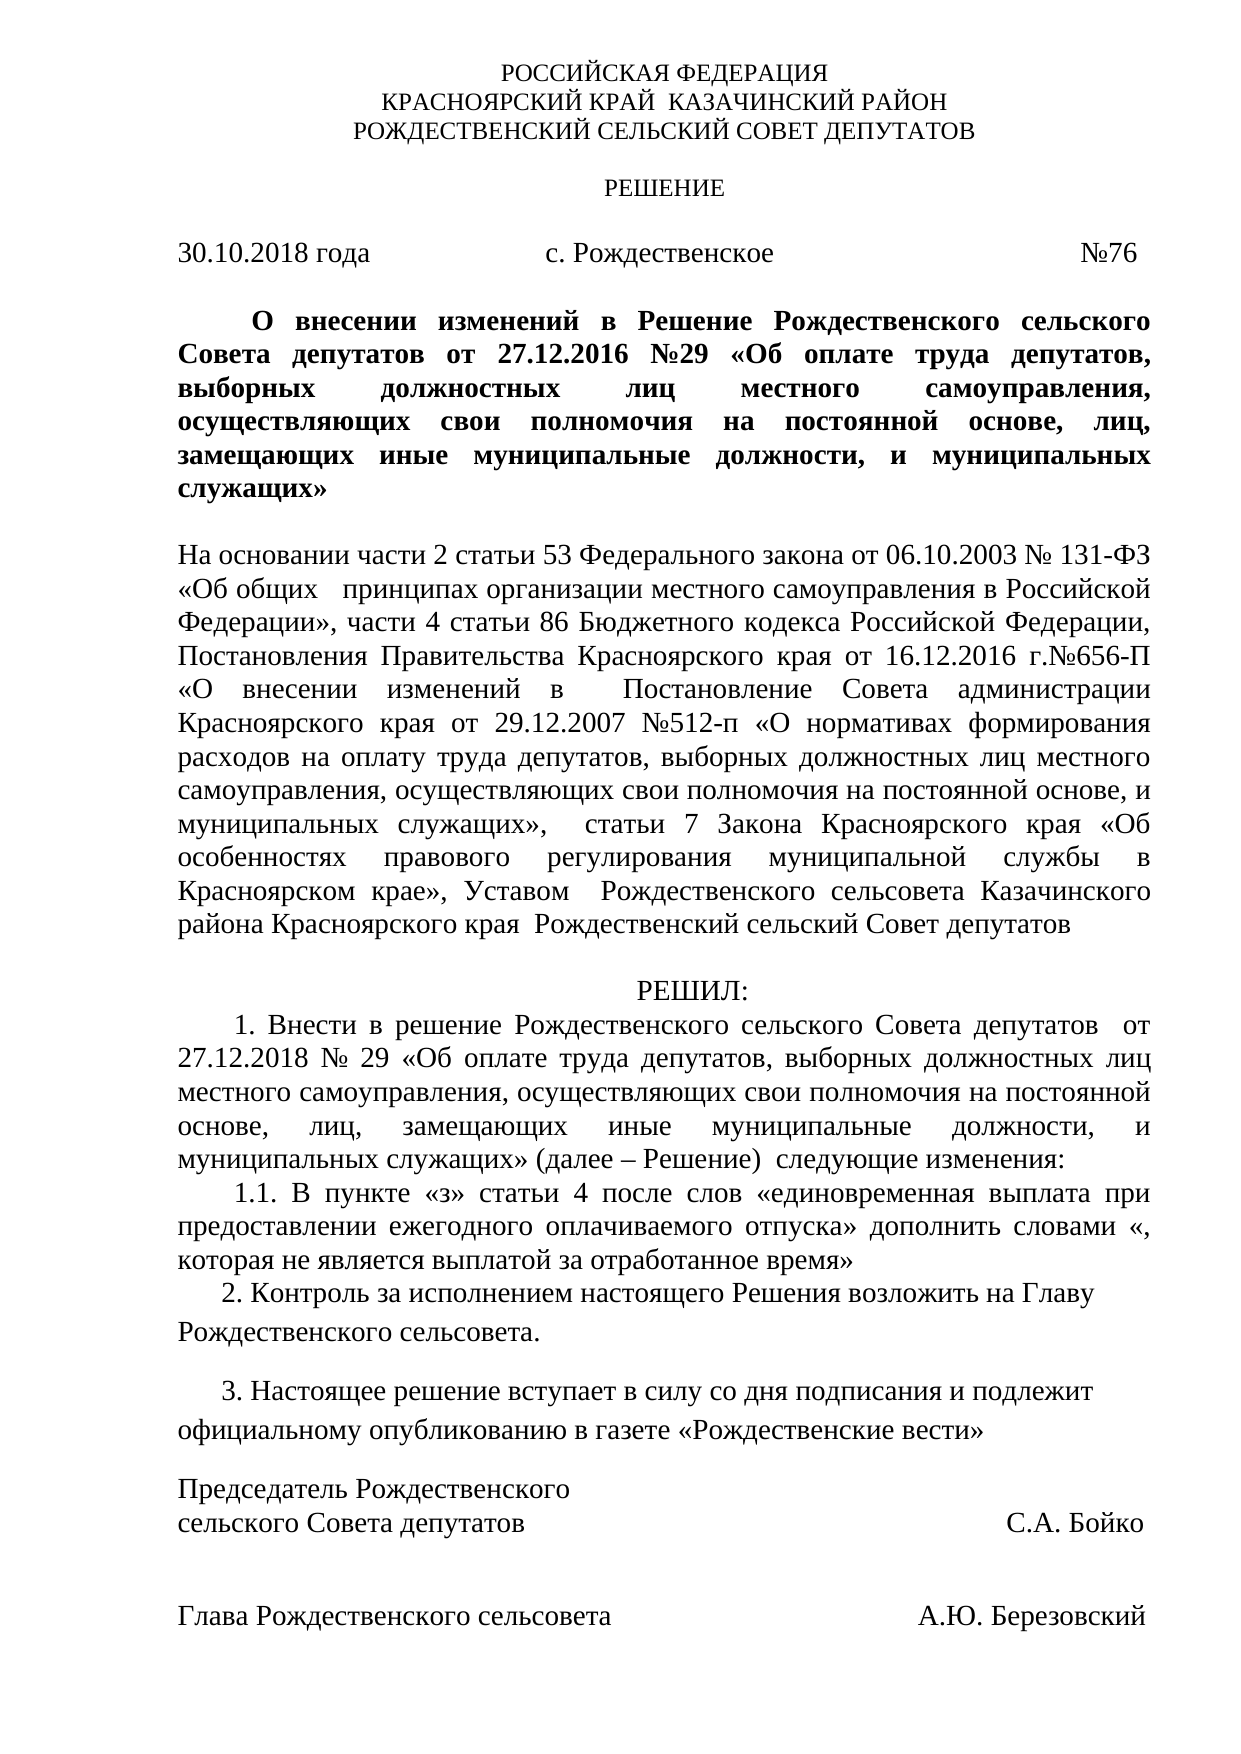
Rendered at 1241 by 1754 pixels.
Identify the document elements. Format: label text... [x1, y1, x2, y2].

text сельского Совета депутатов С.А. Бойко [177, 1505, 1152, 1538]
title РЕШЕНИЕ [177, 173, 1152, 202]
title КРАСНОЯРСКИЙ КРАЙ КАЗАЧИНСКИЙ РАЙОН [177, 87, 1152, 116]
text На основании части 2 статьи 53 Федерального закона от 06.10.2003 № 131-ФЗ «Об общих принципах организации местного самоуправления в Российской Федерации», части 4 статьи 86 Бюджетного кодекса Российской Федерации, Постановления Правительства Красноярского края от 16.12.2016 г.№656-П «О внесении изменений в Постановление Совета администрации Красноярского края от 29.12.2007 №512-п «О нормативах формирования расходов на оплату труда депутатов, выборных должностных лиц местного самоуправления, осуществляющих свои полномочия на постоянной основе, и муниципальных служащих», статьи 7 Закона Красноярского края «Об особенностях правового регулирования муниципальной службы в Красноярском крае», Уставом Рождественского сельсовета Казачинского района Красноярского края Рождественский сельский Совет депутатов [177, 537, 1152, 940]
text О внесении изменений в Решение Рождественского сельского Совета депутатов от 27.12.2016 №29 «Об оплате труда депутатов, выборных должностных лиц местного самоуправления, осуществляющих свои полномочия на постоянной основе, лиц, замещающих иные муниципальные должности, и муниципальных служащих» [177, 303, 1152, 504]
text 2. Контроль за исполнением настоящего Решения возложить на Главу Рождественского сельсовета. [177, 1275, 1152, 1347]
text Глава Рождественского сельсовета А.Ю. Березовский [177, 1598, 1152, 1631]
title РОССИЙСКАЯ ФЕДЕРАЦИЯ [177, 58, 1152, 87]
title РОЖДЕСТВЕНСКИЙ СЕЛЬСКИЙ СОВЕТ ДЕПУТАТОВ [177, 116, 1152, 144]
title 30.10.2018 года с. Рождественское №76 [177, 236, 1152, 269]
text 3. Настоящее решение вступает в силу со дня подписания и подлежит официальному опубликованию в газете «Рождественские вести» [177, 1373, 1152, 1445]
text Председатель Рождественского [177, 1471, 1152, 1505]
text РЕШИЛ: [177, 973, 1152, 1007]
title 1.1. В пункте «з» статьи 4 после слов «единовременная выплата при предоставлении ежегодного оплачиваемого отпуска» дополнить словами «, которая не является выплатой за отработанное время» [177, 1175, 1152, 1275]
title 1. Внести в решение Рождественского сельского Совета депутатов от 27.12.2018 № 29 «Об оплате труда депутатов, выборных должностных лиц местного самоуправления, осуществляющих свои полномочия на постоянной основе, лиц, замещающих иные муниципальные должности, и муниципальных служащих» (далее – Решение) следующие изменения: [177, 1007, 1152, 1175]
